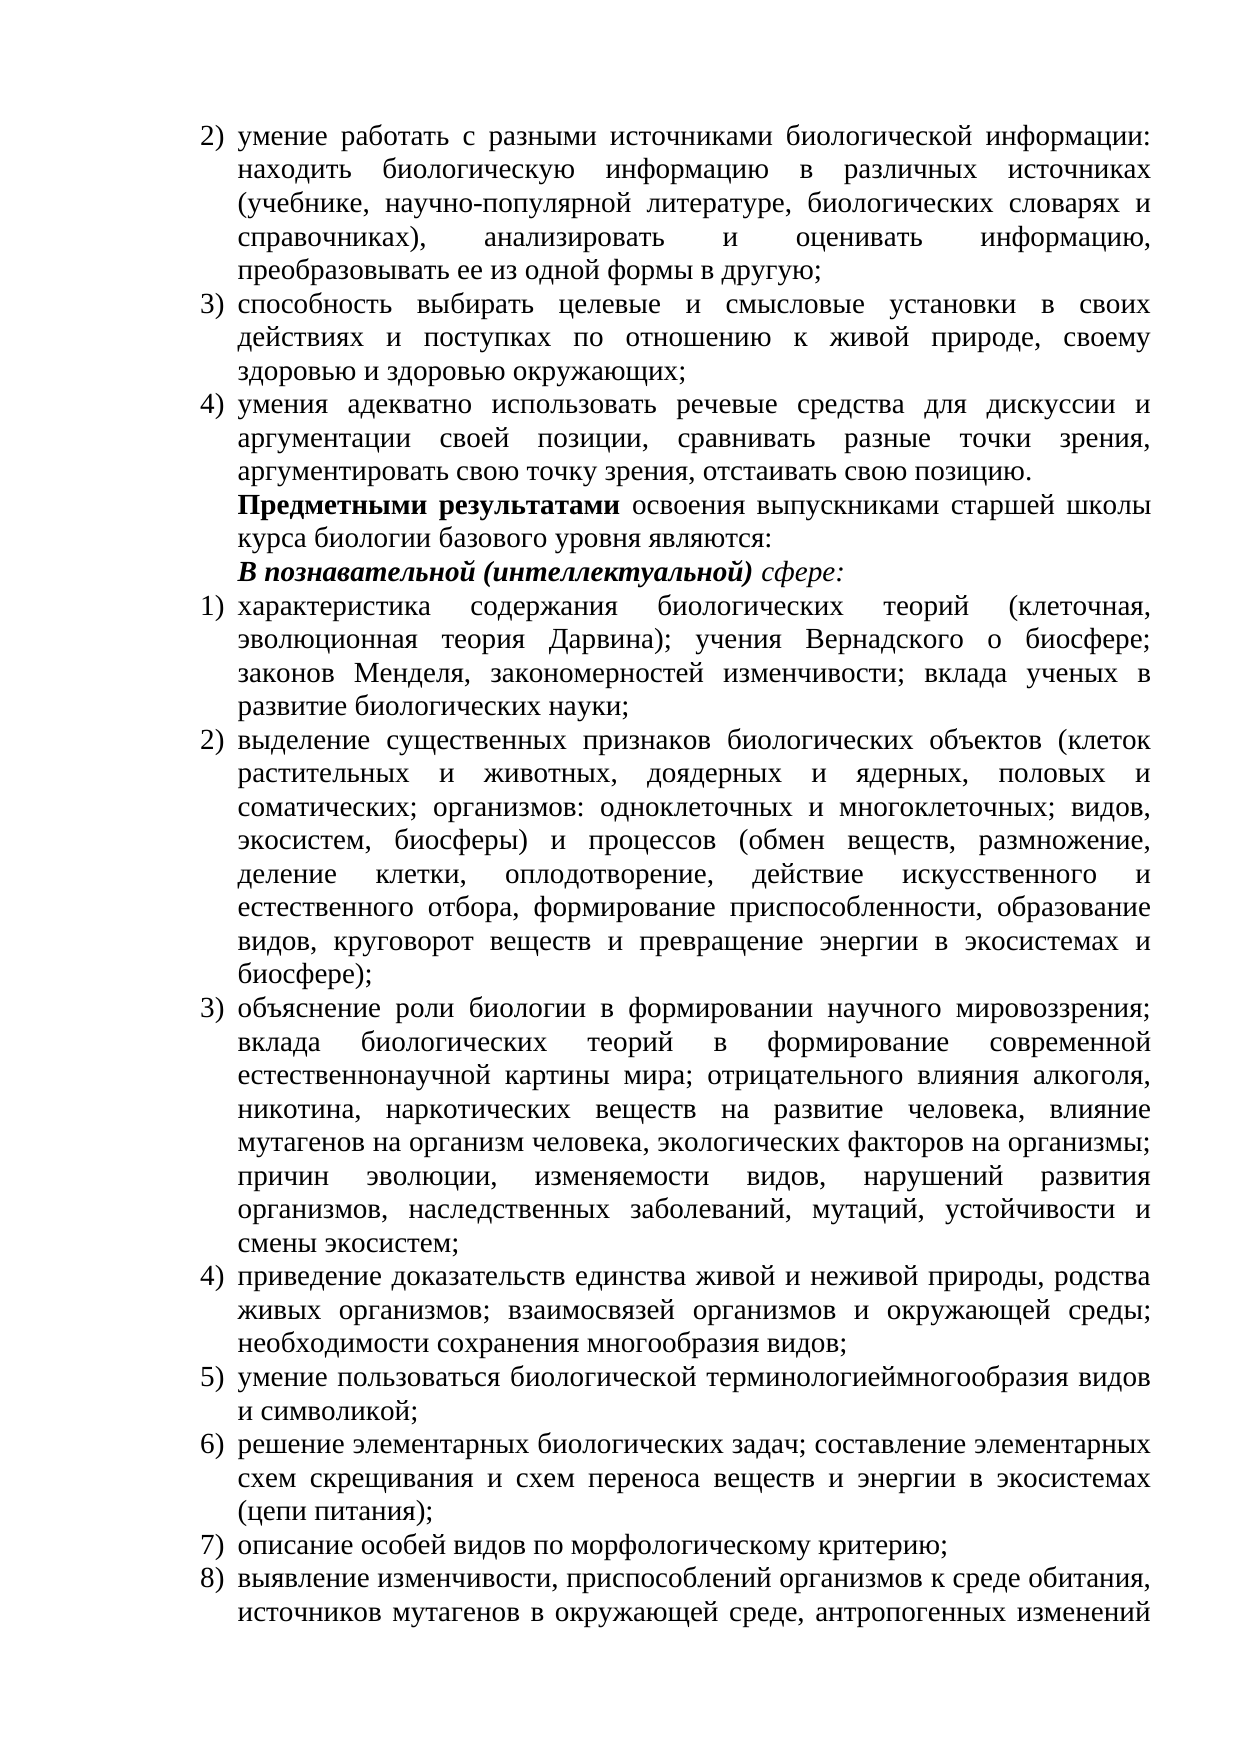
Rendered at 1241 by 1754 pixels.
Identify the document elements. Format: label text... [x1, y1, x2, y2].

list способность выбирать целевые и смысловые установки в своих действиях и поступках по отношению к живой природе, своему здоровью и здоровью окружающих; [200, 286, 1152, 386]
list характеристика содержания биологических теорий (клеточная, эволюционная теория Дарвина); учения Вернадского о биосфере; законов Менделя, закономерностей изменчивости; вклада ученых в развитие биологических науки; [200, 588, 1152, 722]
text В познавательной (интеллектуальной) сфере: [237, 554, 1152, 588]
list умение пользоваться биологической терминологиеймногообразия видов и символикой; [200, 1359, 1152, 1426]
list описание особей видов по морфологическому критерию; [200, 1527, 1152, 1560]
list объяснение роли биологии в формировании научного мировоззрения; вклада биологических теорий в формирование современной естественнонаучной картины мира; отрицательного влияния алкоголя, никотина, наркотических веществ на развитие человека, влияние мутагенов на организм человека, экологических факторов на организмы; причин эволюции, изменяемости видов, нарушений развития организмов, наследственных заболеваний, мутаций, устойчивости и смены экосистем; [200, 990, 1152, 1258]
list умение работать с разными источниками биологической информации: находить биологическую информацию в различных источниках (учебнике, научно-популярной литературе, биологических словарях и справочниках), анализировать и оценивать информацию, преобразовывать ее из одной формы в другую; [200, 118, 1152, 286]
list выделение существенных признаков биологических объектов (клеток растительных и животных, доядерных и ядерных, половых и соматических; организмов: одноклеточных и многоклеточных; видов, экосистем, биосферы) и процессов (обмен веществ, размножение, деление клетки, оплодотворение, действие искусственного и естественного отбора, формирование приспособленности, образование видов, круговорот веществ и превращение энергии в экосистемах и биосфере); [200, 722, 1152, 990]
list приведение доказательств единства живой и неживой природы, родства живых организмов; взаимосвязей организмов и окружающей среды; необходимости сохранения многообразия видов; [200, 1258, 1152, 1359]
list умения адекватно использовать речевые средства для дискуссии и аргументации своей позиции, сравнивать разные точки зрения, аргументировать свою точку зрения, отстаивать свою позицию. [200, 386, 1152, 487]
list решение элементарных биологических задач; составление элементарных схем скрещивания и схем переноса веществ и энергии в экосистемах (цепи питания); [200, 1426, 1152, 1527]
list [200, 1560, 1152, 1627]
text Предметными результатами освоения выпускниками старшей школы курса биологии базового уровня являются: [237, 487, 1152, 554]
